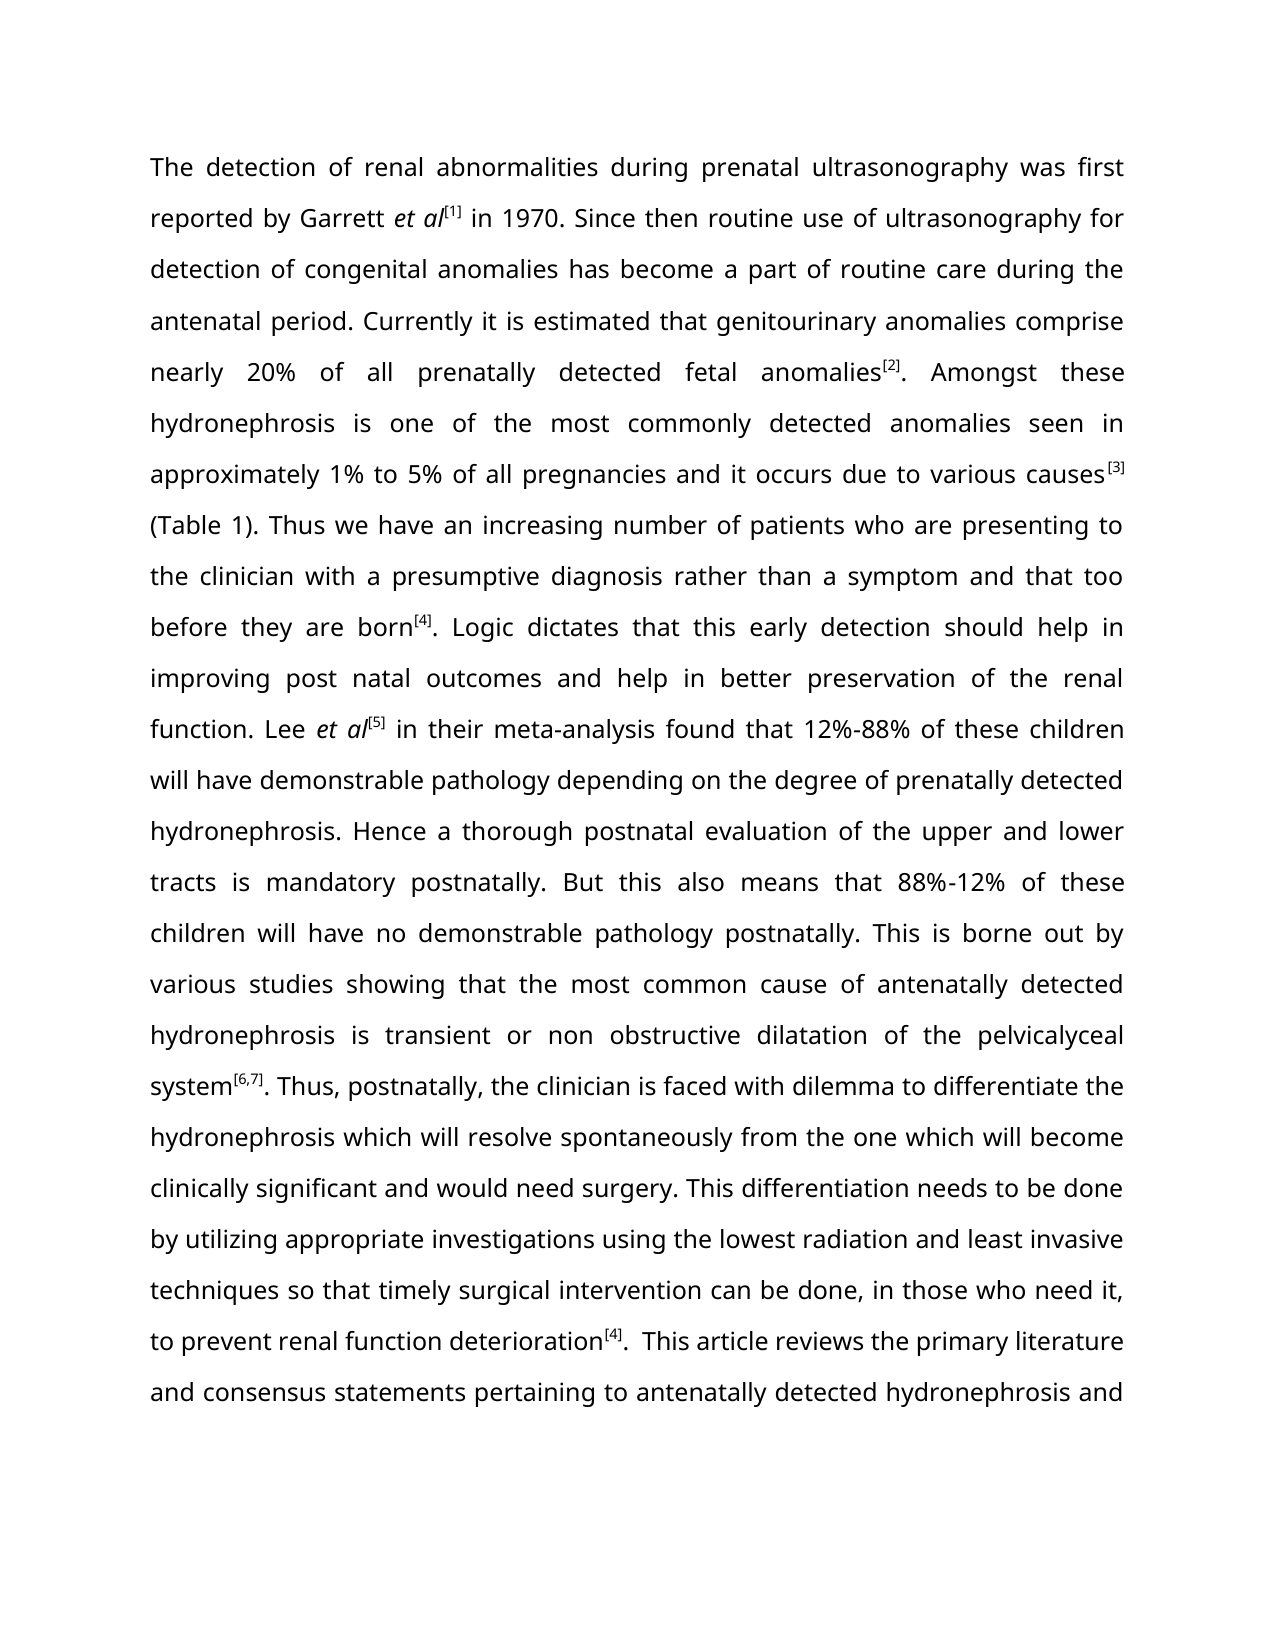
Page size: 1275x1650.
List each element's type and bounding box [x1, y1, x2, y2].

text [150, 150, 1125, 1409]
